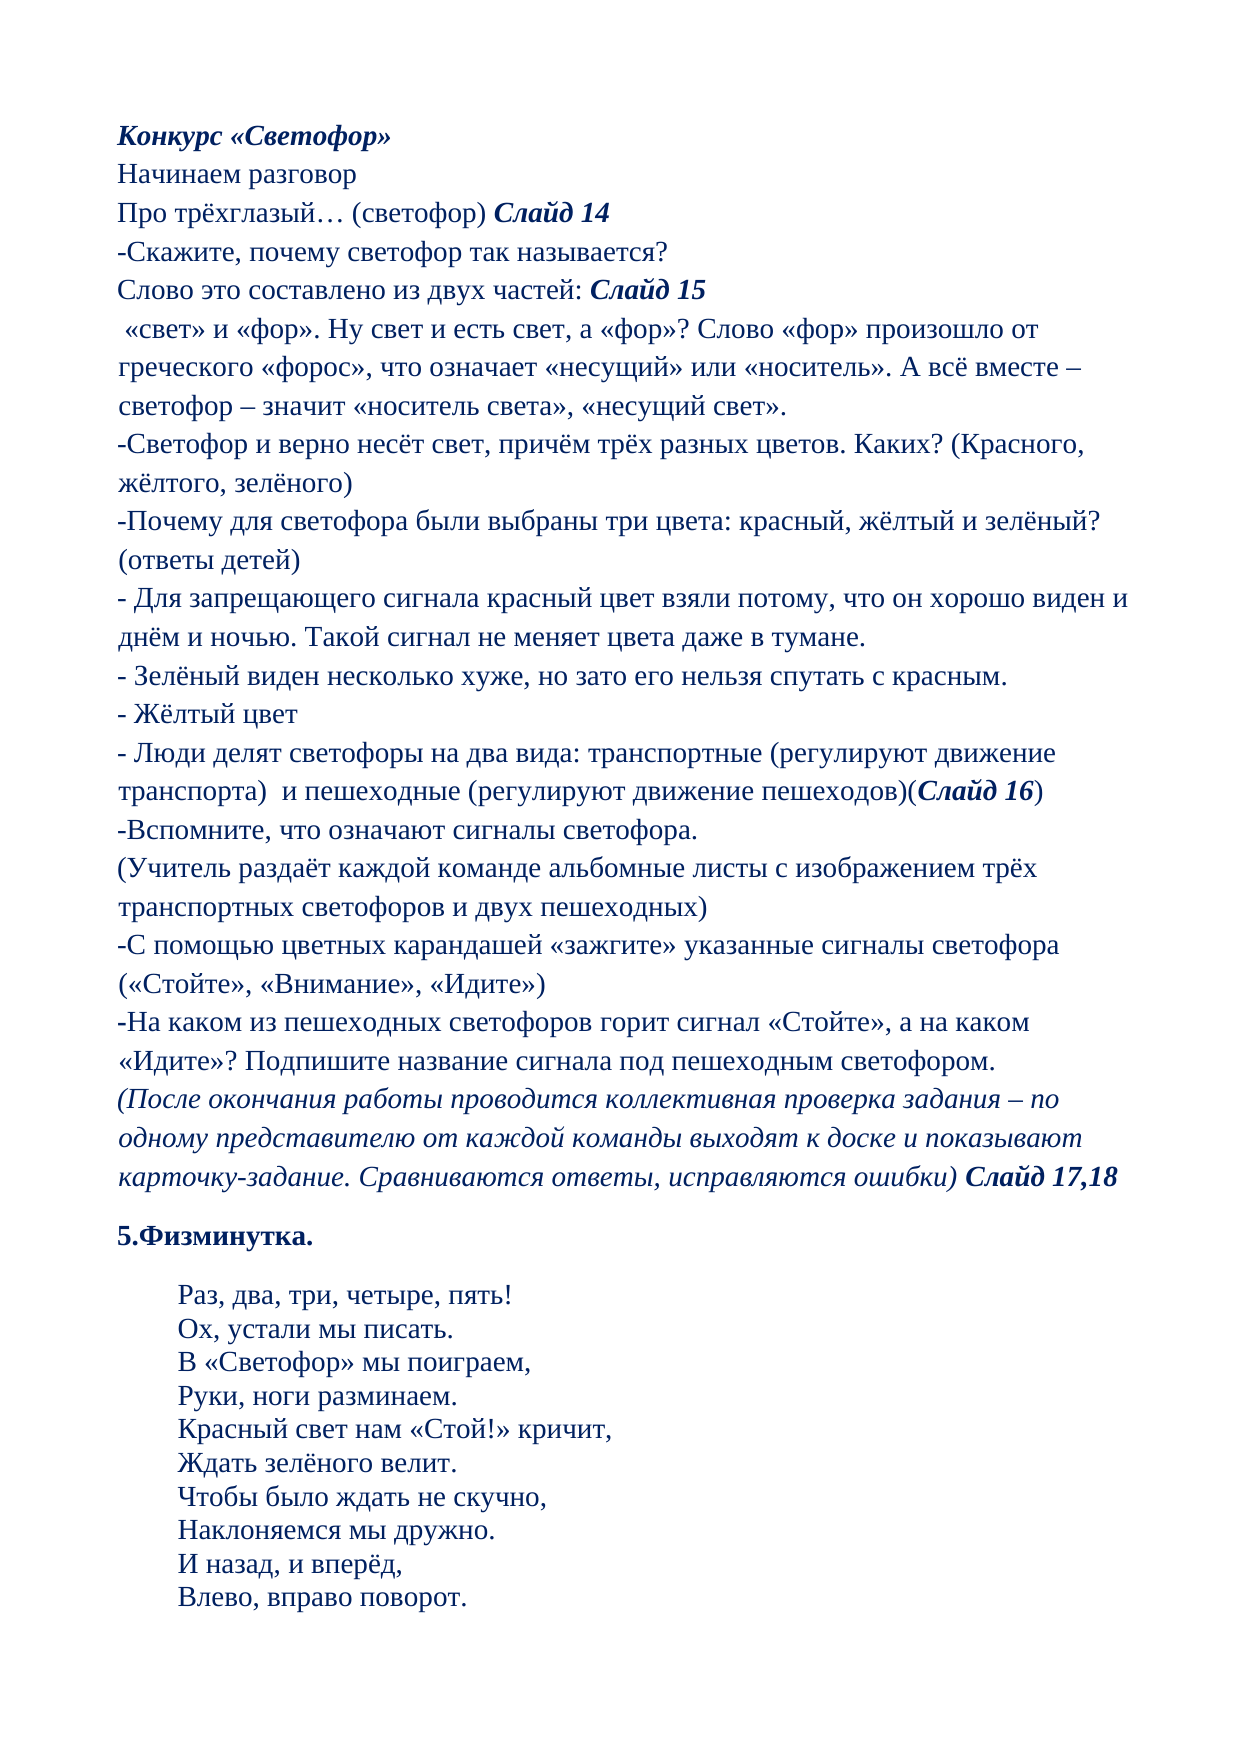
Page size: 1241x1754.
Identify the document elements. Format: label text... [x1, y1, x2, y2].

list - Жёлтый цвет [117, 696, 1152, 730]
text Красный свет нам «Стой!» кричит, [177, 1412, 1152, 1445]
list -С помощью цветных карандашей «зажгите» указанные сигналы светофора («Стойте», «Внимание», «Идите») [117, 927, 1152, 999]
list -На каком из пешеходных светофоров горит сигнал «Стойте», а на каком «Идите»? Подпишите название сигнала под пешеходным светофором. [117, 1004, 1152, 1077]
list (После окончания работы проводится коллективная проверка задания – по одному представителю от каждой команды выходят к доске и показывают карточку-задание. Сравниваются ответы, исправляются ошибки) Слайд 17,18 [117, 1082, 1152, 1192]
text Влево, вправо поворот. [177, 1579, 1152, 1613]
text 5.Физминутка. [117, 1218, 1152, 1252]
list -Светофор и верно несёт свет, причём трёх разных цветов. Каких? (Красного, жёлтого, зелёного) [117, 426, 1152, 498]
list «свет» и «фор». Ну свет и есть свет, а «фор»? Слово «фор» произошло от греческого «форос», что означает «несущий» или «носитель». А всё вместе – светофор – значит «носитель света», «несущий свет». [117, 311, 1152, 421]
text Раз, два, три, четыре, пять! [177, 1277, 1152, 1311]
list -Почему для светофора были выбраны три цвета: красный, жёлтый и зелёный? (ответы детей) [117, 503, 1152, 576]
text И назад, и вперёд, [177, 1546, 1152, 1579]
list - Зелёный виден несколько хуже, но зато его нельзя спутать с красным. [117, 658, 1152, 691]
list Конкурс «Светофор» [117, 118, 1152, 152]
text Ох, устали мы писать. [177, 1311, 1152, 1344]
list -Вспомните, что означают сигналы светофора. [117, 812, 1152, 845]
list - Для запрещающего сигнала красный цвет взяли потому, что он хорошо виден и днём и ночью. Такой сигнал не меняет цвета даже в тумане. [117, 581, 1152, 653]
text В «Светофор» мы поиграем, [177, 1344, 1152, 1378]
list Начинаем разговор [117, 157, 1152, 190]
list -Скажите, почему светофор так называется? [117, 234, 1152, 267]
text Ждать зелёного велит. [177, 1445, 1152, 1479]
list Про трёхглазый… (светофор) Слайд 14 [117, 195, 1152, 229]
list - Люди делят светофоры на два вида: транспортные (регулируют движение транспорта) и пешеходные (регулируют движение пешеходов)(Слайд 16) [117, 735, 1152, 807]
text Чтобы было ждать не скучно, Наклоняемся мы дружно. [177, 1479, 1152, 1546]
list (Учитель раздаёт каждой команде альбомные листы с изображением трёх транспортных светофоров и двух пешеходных) [117, 850, 1152, 922]
list Слово это составлено из двух частей: Слайд 15 [117, 272, 1152, 306]
text Руки, ноги разминаем. [177, 1378, 1152, 1412]
